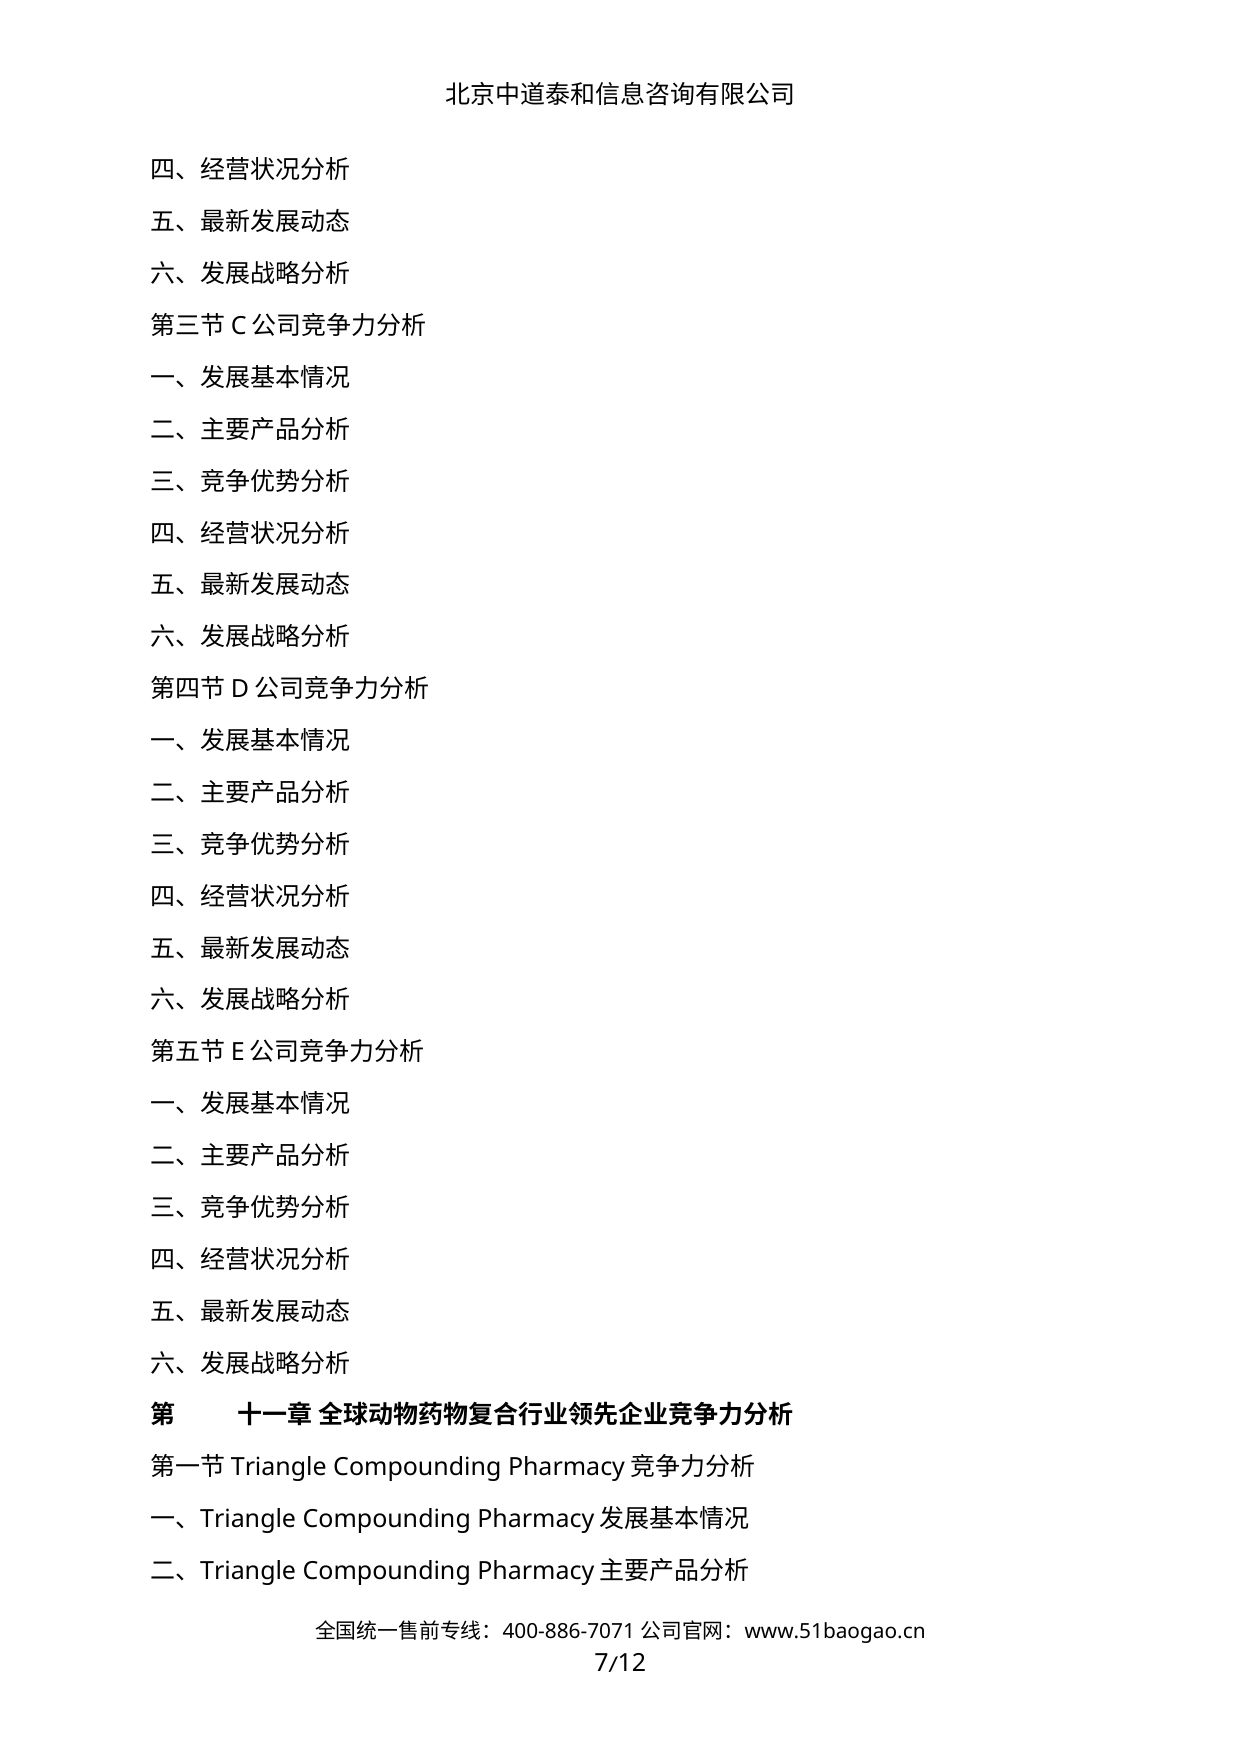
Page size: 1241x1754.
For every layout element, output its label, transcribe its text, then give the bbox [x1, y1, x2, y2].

text 三、竞争优势分析 [150, 461, 1090, 497]
text 五、最新发展动态 [150, 928, 1090, 964]
text 第四节 D公司竞争力分析 [150, 669, 1090, 705]
text 三、竞争优势分析 [150, 1187, 1090, 1224]
text 五、最新发展动态 [150, 565, 1090, 601]
text 五、最新发展动态 [150, 202, 1090, 238]
text 五、最新发展动态 [150, 1291, 1090, 1327]
text 六、发展战略分析 [150, 617, 1090, 653]
text 一、发展基本情况 [150, 1084, 1090, 1120]
text 四、经营状况分析 [150, 1239, 1090, 1276]
text 四、经营状况分析 [150, 876, 1090, 912]
text 四、经营状况分析 [150, 150, 1090, 186]
text 三、竞争优势分析 [150, 824, 1090, 861]
text 第五节 E公司竞争力分析 [150, 1032, 1090, 1068]
text 第三节 C公司竞争力分析 [150, 306, 1090, 342]
text 第 十一章 全球动物药物复合行业领先企业竞争力分析 [150, 1395, 1090, 1431]
text 二、主要产品分析 [150, 409, 1090, 446]
text 二、主要产品分析 [150, 1136, 1090, 1172]
text 二、Triangle Compounding Pharmacy主要产品分析 [150, 1551, 1090, 1587]
text 六、发展战略分析 [150, 980, 1090, 1016]
text 四、经营状况分析 [150, 513, 1090, 549]
text 一、Triangle Compounding Pharmacy发展基本情况 [150, 1499, 1090, 1535]
text 一、发展基本情况 [150, 357, 1090, 394]
text 第一节 Triangle Compounding Pharmacy竞争力分析 [150, 1447, 1090, 1483]
text 六、发展战略分析 [150, 254, 1090, 290]
text 二、主要产品分析 [150, 772, 1090, 809]
text 六、发展战略分析 [150, 1343, 1090, 1379]
text 一、发展基本情况 [150, 721, 1090, 757]
